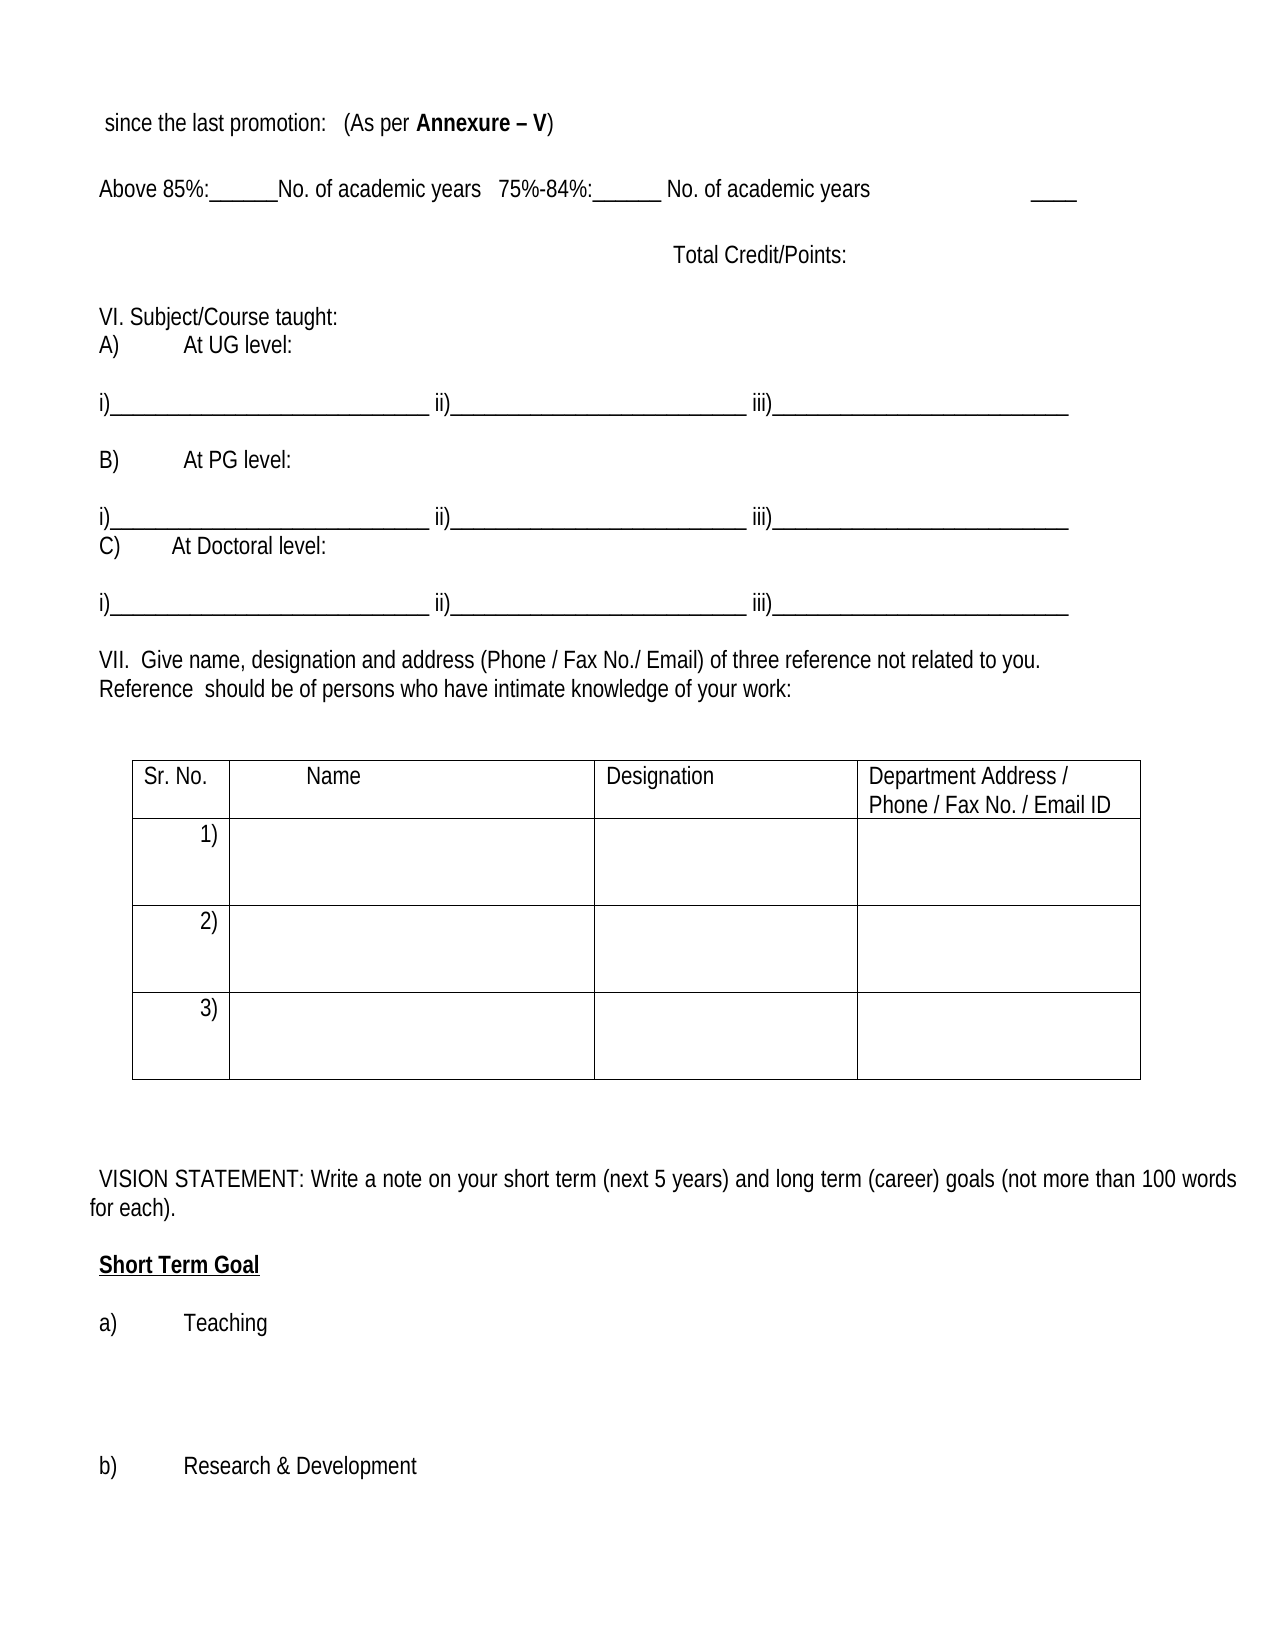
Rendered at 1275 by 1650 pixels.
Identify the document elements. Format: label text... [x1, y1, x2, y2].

table_cell [230, 993, 594, 1078]
list At PG level: [89, 445, 1239, 473]
list Teaching [89, 1307, 1239, 1336]
text Above 85%:______No. of academic years 75%-84%:______ No. of academic years ____ [89, 174, 1239, 203]
text i)____________________________ ii)__________________________ iii)__________________________ [89, 502, 1239, 531]
table_cell [595, 993, 857, 1078]
text Short Term Goal [89, 1250, 1239, 1279]
table_header Sr. No. [133, 761, 229, 818]
table_cell [230, 819, 594, 905]
text VISION STATEMENT: Write a note on your short term (next 5 years) and long term (career) goals (not more than 100 words for each). [89, 1164, 1239, 1222]
text i)____________________________ ii)__________________________ iii)__________________________ [89, 588, 1239, 617]
list Research & Development [89, 1451, 1239, 1479]
text C) At Doctoral level: [89, 531, 1239, 559]
list At UG level: [89, 330, 1239, 359]
table_cell [595, 906, 857, 992]
table_cell [858, 993, 1140, 1078]
table_cell 2) [133, 906, 229, 992]
text since the last promotion: (As per Annexure – V) [89, 108, 1239, 137]
text VI. Subject/Course taught: [89, 302, 1239, 330]
table_cell [858, 819, 1140, 905]
table_header Designation [595, 761, 857, 818]
table_cell 3) [133, 993, 229, 1078]
table_cell [230, 906, 594, 992]
table_cell [858, 906, 1140, 992]
text Reference should be of persons who have intimate knowledge of your work: [89, 674, 1239, 703]
table_header Department Address / Phone / Fax No. / Email ID [858, 761, 1140, 818]
text i)____________________________ ii)__________________________ iii)__________________________ [89, 387, 1239, 416]
table_cell [595, 819, 857, 905]
table_header Name [230, 761, 594, 818]
text Total Credit/Points: [89, 240, 1239, 269]
table_cell 1) [133, 819, 229, 905]
text VII. Give name, designation and address (Phone / Fax No./ Email) of three reference not related to you. [89, 645, 1239, 674]
